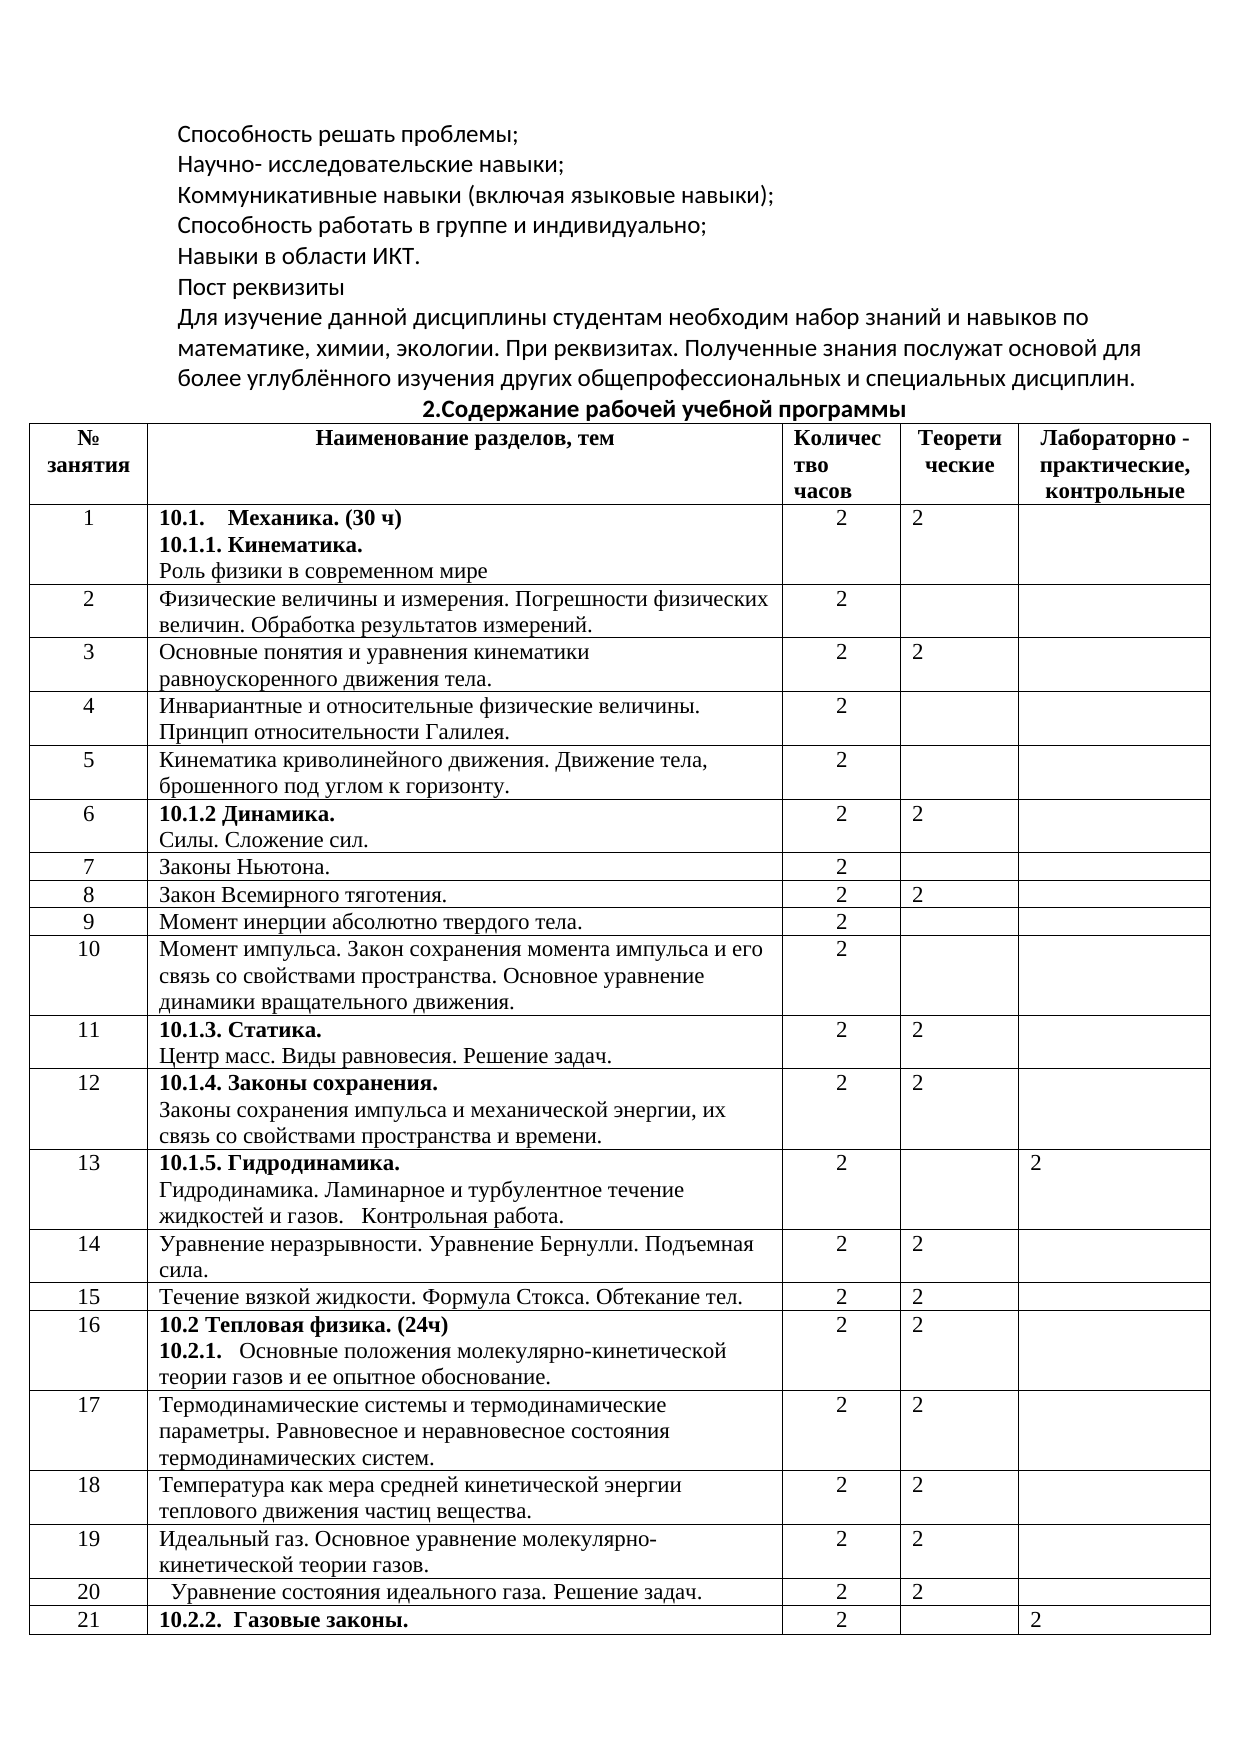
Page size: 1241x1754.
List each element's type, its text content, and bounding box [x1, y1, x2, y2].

table_cell 17 [30, 1391, 147, 1470]
text Для изучение данной дисциплины студентам необходим набор знаний и навыков по математике, химии, экологии. При реквизитах. Полученные знания послужат основой для более углублённого изучения других общепрофессиональных и специальных дисциплин. [177, 301, 1152, 393]
table_cell 2 [783, 1016, 900, 1068]
table_cell 2 [901, 1391, 1018, 1470]
table_cell [1019, 936, 1210, 1014]
table_cell 2 [901, 1230, 1018, 1282]
table_cell [901, 853, 1018, 880]
table_cell 12 [30, 1069, 147, 1148]
table_cell 2 [783, 1069, 900, 1148]
table_cell 2 [783, 800, 900, 852]
table_header Лабораторно -практические, контрольные [1019, 424, 1210, 503]
table_cell 2 [783, 1150, 900, 1228]
table_cell 2 [783, 1579, 900, 1605]
table_cell 2 [783, 1230, 900, 1282]
table_cell 2 [783, 936, 900, 1014]
table_cell 2 [783, 853, 900, 880]
text 2.Содержание рабочей учебной программы [177, 393, 1152, 423]
table_cell 2 [901, 881, 1018, 907]
table_header № занятия [30, 424, 147, 503]
table_cell 2 [901, 1525, 1018, 1577]
table_cell 8 [30, 881, 147, 907]
table_cell Термодинамические системы и термодинамические параметры. Равновесное и неравновесное состояния термодинамических систем. [148, 1391, 782, 1470]
table_cell 4 [30, 692, 147, 745]
table_cell Закон Всемирного тяготения. [148, 881, 782, 907]
table_cell 2 [901, 505, 1018, 583]
table_cell 2 [901, 800, 1018, 852]
table_cell 19 [30, 1525, 147, 1577]
table_cell [1019, 1230, 1210, 1282]
table_cell 13 [30, 1150, 147, 1228]
table_cell 18 [30, 1471, 147, 1524]
text Коммуникативные навыки (включая языковые навыки); [177, 179, 1152, 210]
table_cell [901, 746, 1018, 798]
table_cell 2 [783, 585, 900, 637]
table_cell [1019, 881, 1210, 907]
table_cell 2 [901, 1283, 1018, 1310]
table_cell [1019, 746, 1210, 798]
table_cell [1019, 800, 1210, 852]
table_cell 10.1.4. Законы сохранения. Законы сохранения импульса и механической энергии, их связь со свойствами пространства и времени. [148, 1069, 782, 1148]
table_cell Идеальный газ. Основное уравнение молекулярно-кинетической теории газов. [148, 1525, 782, 1577]
table_cell Основные понятия и уравнения кинематики равноускоренного движения тела. [148, 638, 782, 691]
table_cell 20 [30, 1579, 147, 1605]
table_cell Уравнение состояния идеального газа. Решение задач. [148, 1579, 782, 1605]
table_cell Законы Ньютона. [148, 853, 782, 880]
table_cell 2 [783, 1606, 900, 1634]
table_cell Инвариантные и относительные физические величины. Принцип относительности Галилея. [148, 692, 782, 745]
table_cell 15 [30, 1283, 147, 1310]
text Навыки в области ИКТ. [177, 240, 1152, 271]
table_cell 2 [901, 638, 1018, 691]
table_cell 9 [30, 908, 147, 934]
table_cell 2 [783, 746, 900, 798]
table_cell 5 [30, 746, 147, 798]
table_cell 2 [901, 1016, 1018, 1068]
table_cell 14 [30, 1230, 147, 1282]
table_cell Физические величины и измерения. Погрешности физических величин. Обработка результатов измерений. [148, 585, 782, 637]
table_cell 2 [783, 1311, 900, 1390]
table_cell [1019, 1016, 1210, 1068]
table_cell [1019, 1069, 1210, 1148]
table_cell [901, 936, 1018, 1014]
table_cell [1019, 1525, 1210, 1577]
table_cell Течение вязкой жидкости. Формула Стокса. Обтекание тел. [148, 1283, 782, 1310]
table_cell [901, 692, 1018, 745]
table_cell 2 [783, 1525, 900, 1577]
text Способность работать в группе и индивидуально; [177, 210, 1152, 240]
table_cell 2 [901, 1471, 1018, 1524]
table_cell 11 [30, 1016, 147, 1068]
table_cell [1019, 585, 1210, 637]
table_cell 10.1.3. Статика. Центр масс. Виды равновесия. Решение задач. [148, 1016, 782, 1068]
table_cell 2 [901, 1069, 1018, 1148]
table_cell 2 [30, 585, 147, 637]
table_cell 2 [783, 908, 900, 934]
table_cell [1019, 1471, 1210, 1524]
table_cell 7 [30, 853, 147, 880]
table_cell Кинематика криволинейного движения. Движение тела, брошенного под углом к горизонту. [148, 746, 782, 798]
table_cell [1019, 908, 1210, 934]
table_cell 2 [1019, 1606, 1210, 1634]
table_header Количество часов [783, 424, 900, 503]
table_cell 2 [783, 881, 900, 907]
table_cell 2 [783, 638, 900, 691]
table_cell [1019, 1311, 1210, 1390]
table_cell [1019, 1283, 1210, 1310]
table_cell 10.2 Тепловая физика. (24ч) 10.2.1. Основные положения молекулярно-кинетической теории газов и ее опытное обоснование. [148, 1311, 782, 1390]
text Способность решать проблемы; [177, 118, 1152, 149]
table_cell 21 [30, 1606, 147, 1634]
text Пост реквизиты [177, 271, 1152, 301]
table_cell [1019, 692, 1210, 745]
table_cell 6 [30, 800, 147, 852]
table_cell 3 [30, 638, 147, 691]
table_cell Уравнение неразрывности. Уравнение Бернулли. Подъемная сила. [148, 1230, 782, 1282]
table_cell 2 [783, 692, 900, 745]
table_cell Момент инерции абсолютно твердого тела. [148, 908, 782, 934]
table_cell 2 [783, 505, 900, 583]
table_cell [1019, 638, 1210, 691]
table_cell 2 [901, 1579, 1018, 1605]
table_cell 2 [783, 1471, 900, 1524]
table_cell 1 [30, 505, 147, 583]
table_cell 2 [783, 1283, 900, 1310]
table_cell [148, 1606, 782, 1634]
table_header Теоретические [901, 424, 1018, 503]
table_cell Момент импульса. Закон сохранения момента импульса и его связь со свойствами пространства. Основное уравнение динамики вращательного движения. [148, 936, 782, 1014]
table_cell 10.1.5. Гидродинамика. Гидродинамика. Ламинарное и турбулентное течение жидкостей и газов. Контрольная работа. [148, 1150, 782, 1228]
text Научно- исследовательские навыки; [177, 149, 1152, 179]
table_header Наименование разделов, тем [148, 424, 782, 503]
table_cell [1019, 853, 1210, 880]
table_cell 16 [30, 1311, 147, 1390]
table_cell [901, 1606, 1018, 1634]
table_cell Температура как мера средней кинетической энергии теплового движения частиц вещества. [148, 1471, 782, 1524]
table_cell 2 [1019, 1150, 1210, 1228]
table_cell [901, 1150, 1018, 1228]
table_cell [1019, 1391, 1210, 1470]
table_cell 10.1.2 Динамика. Силы. Сложение сил. [148, 800, 782, 852]
table_cell [901, 908, 1018, 934]
table_cell 2 [783, 1391, 900, 1470]
table_cell 10 [30, 936, 147, 1014]
table_cell [1019, 1579, 1210, 1605]
table_cell 10.1. Механика. (30 ч) 10.1.1. Кинематика. Роль физики в современном мире [148, 505, 782, 583]
table_cell [901, 585, 1018, 637]
table_cell 2 [901, 1311, 1018, 1390]
table_cell [1019, 505, 1210, 583]
